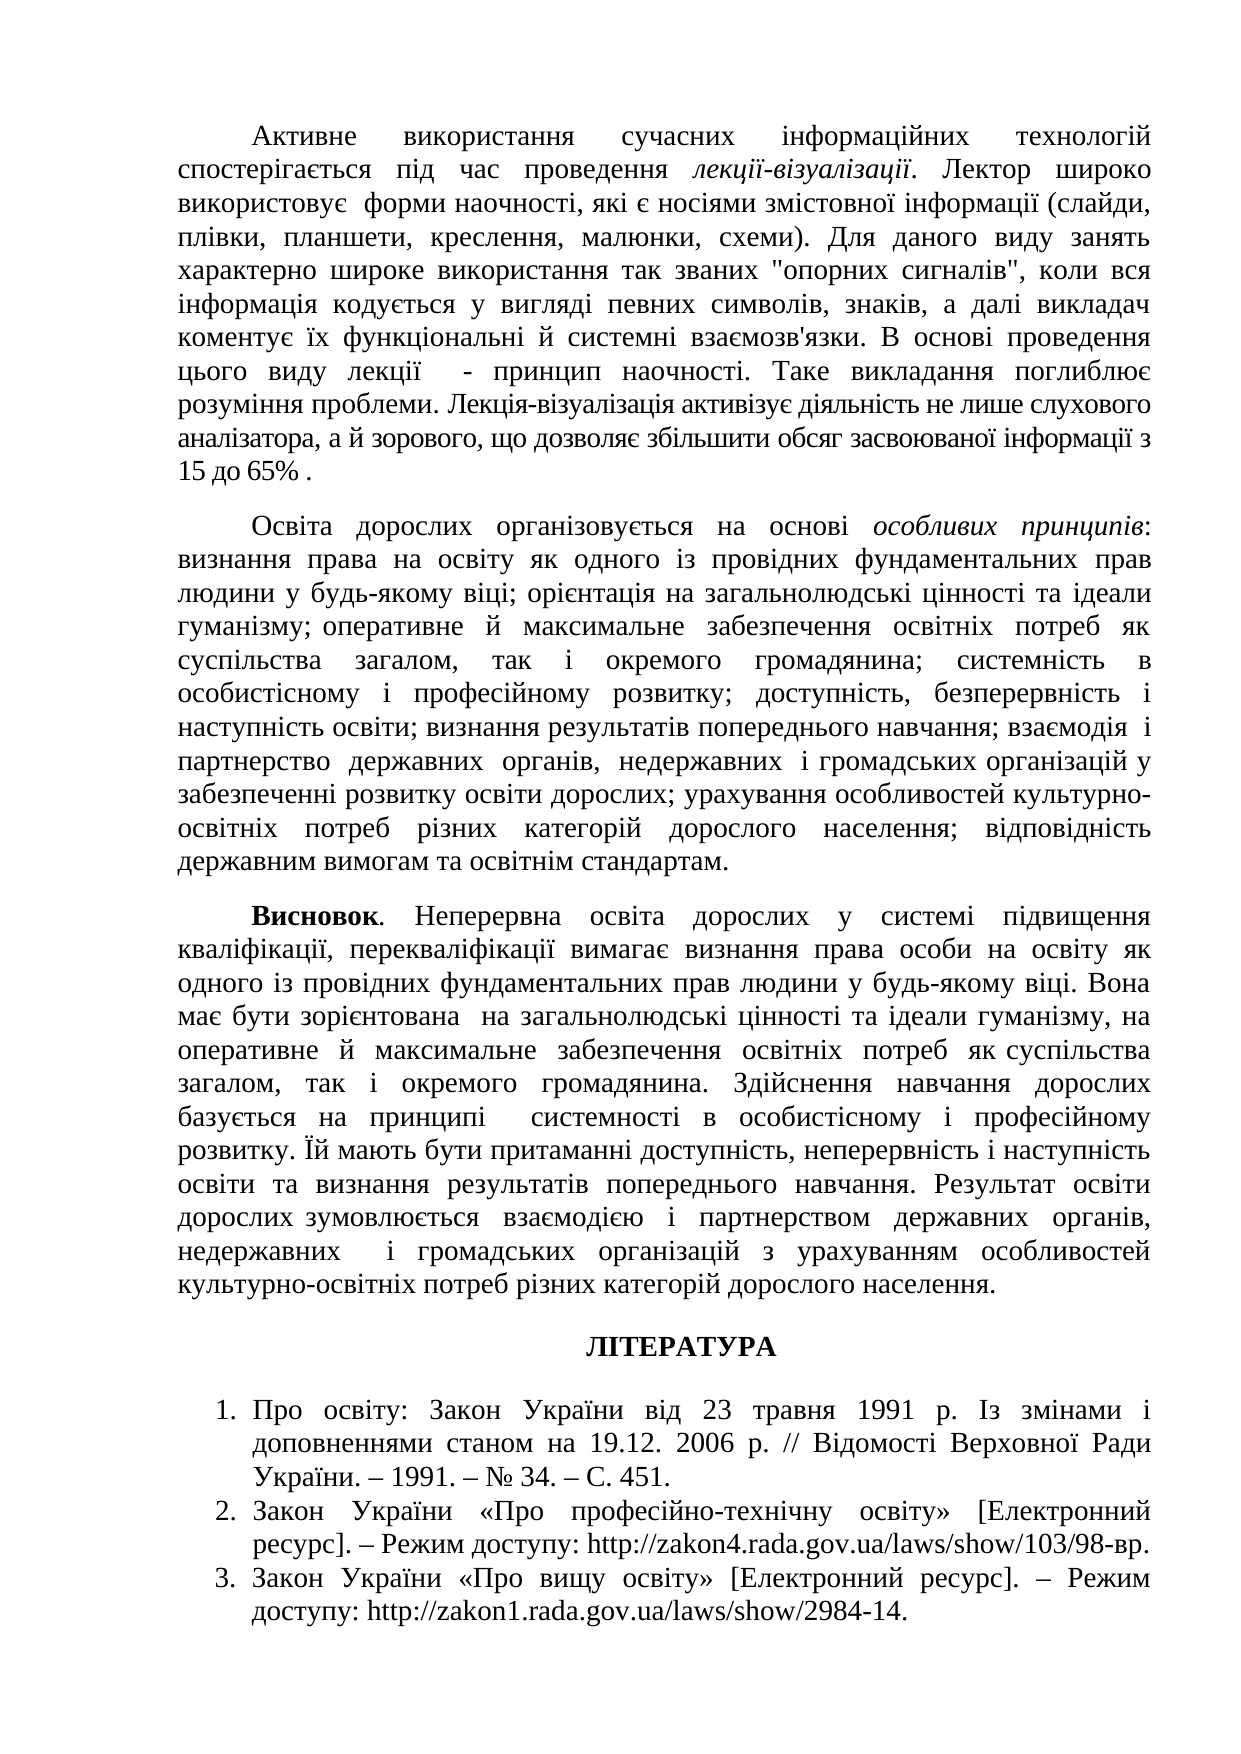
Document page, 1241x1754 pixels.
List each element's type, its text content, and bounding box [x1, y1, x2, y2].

list Про освіту: Закон України від 23 травня 1991 р. Із змінами і доповненнями станом на 19.12. 2006 р. // Відомості Верховної Ради України. – 1991. – № 34. – С. 451. [215, 1392, 1152, 1493]
text Освіта дорослих організовується на основі особливих принципів: визнання права на освіту як одного із провідних фундаментальних прав людини у будь-якому віці; орієнтація на загальнолюдські цінності та ідеали гуманізму; оперативне й максимальне забезпечення освітніх потреб як суспільства загалом, так і окремого громадянина; системність в особистісному і професійному розвитку; доступність, безперервність і наступність освіти; визнання результатів попереднього навчання; взаємодія і партнерство державних органів, недержавних і громадських організацій у забезпеченні розвитку освіти дорослих; урахування особливостей культурно-освітніх потреб різних категорій дорослого населення; відповідність державним вимогам та освітнім стандартам. [177, 508, 1152, 877]
text Активне використання сучасних інформаційних технологій спостерігається під час проведення лекції-візуалізації. Лектор широко використовує форми наочності, які є носіями змістовної інформації (слайди, плівки, планшети, креслення, малюнки, схеми). Для даного виду занять характерно широке використання так званих "опорних сигналів", коли вся інформація кодується у вигляді певних символів, знаків, а далі викладач коментує їх функціональні й системні взаємозв'язки. В основі проведення цього виду лекції - принцип наочності. Таке викладання поглиблює розуміння проблеми. Лекція-візуалізація активізує діяльність не лише слухового аналізатора, а й зорового, що дозволяє збільшити обсяг засвоюваної інформації з 15 до 65% . [177, 118, 1152, 487]
text ЛІТЕРАТУРА [177, 1329, 1152, 1363]
list Закон України «Про вищу освіту» [Електронний ресурс]. – Режим доступу: http://zakon1.rada.gov.ua/laws/show/2984-14. [214, 1560, 1152, 1627]
text Висновок. Неперервна освіта дорослих у системі підвищення кваліфікації, перекваліфікації вимагає визнання права особи на освіту як одного із провідних фундаментальних прав людини у будь-якому віці. Вона має бути зорієнтована на загальнолюдські цінності та ідеали гуманізму, на оперативне й максимальне забезпечення освітніх потреб як суспільства загалом, так і окремого громадянина. Здійснення навчання дорослих базується на принципі системності в особистісному і професійному розвитку. Їй мають бути притаманні доступність, неперервність і наступність освіти та визнання результатів попереднього навчання. Результат освіти дорослих зумовлюється взаємодією і партнерством державних органів, недержавних і громадських організацій з урахуванням особливостей культурно-освітніх потреб різних категорій дорослого населення. [177, 898, 1152, 1300]
list Закон України «Про професійно-технічну освіту» [Електронний ресурс]. – Режим доступу: http://zakon4.rada.gov.ua/laws/show/103/98-вр. [215, 1493, 1152, 1560]
